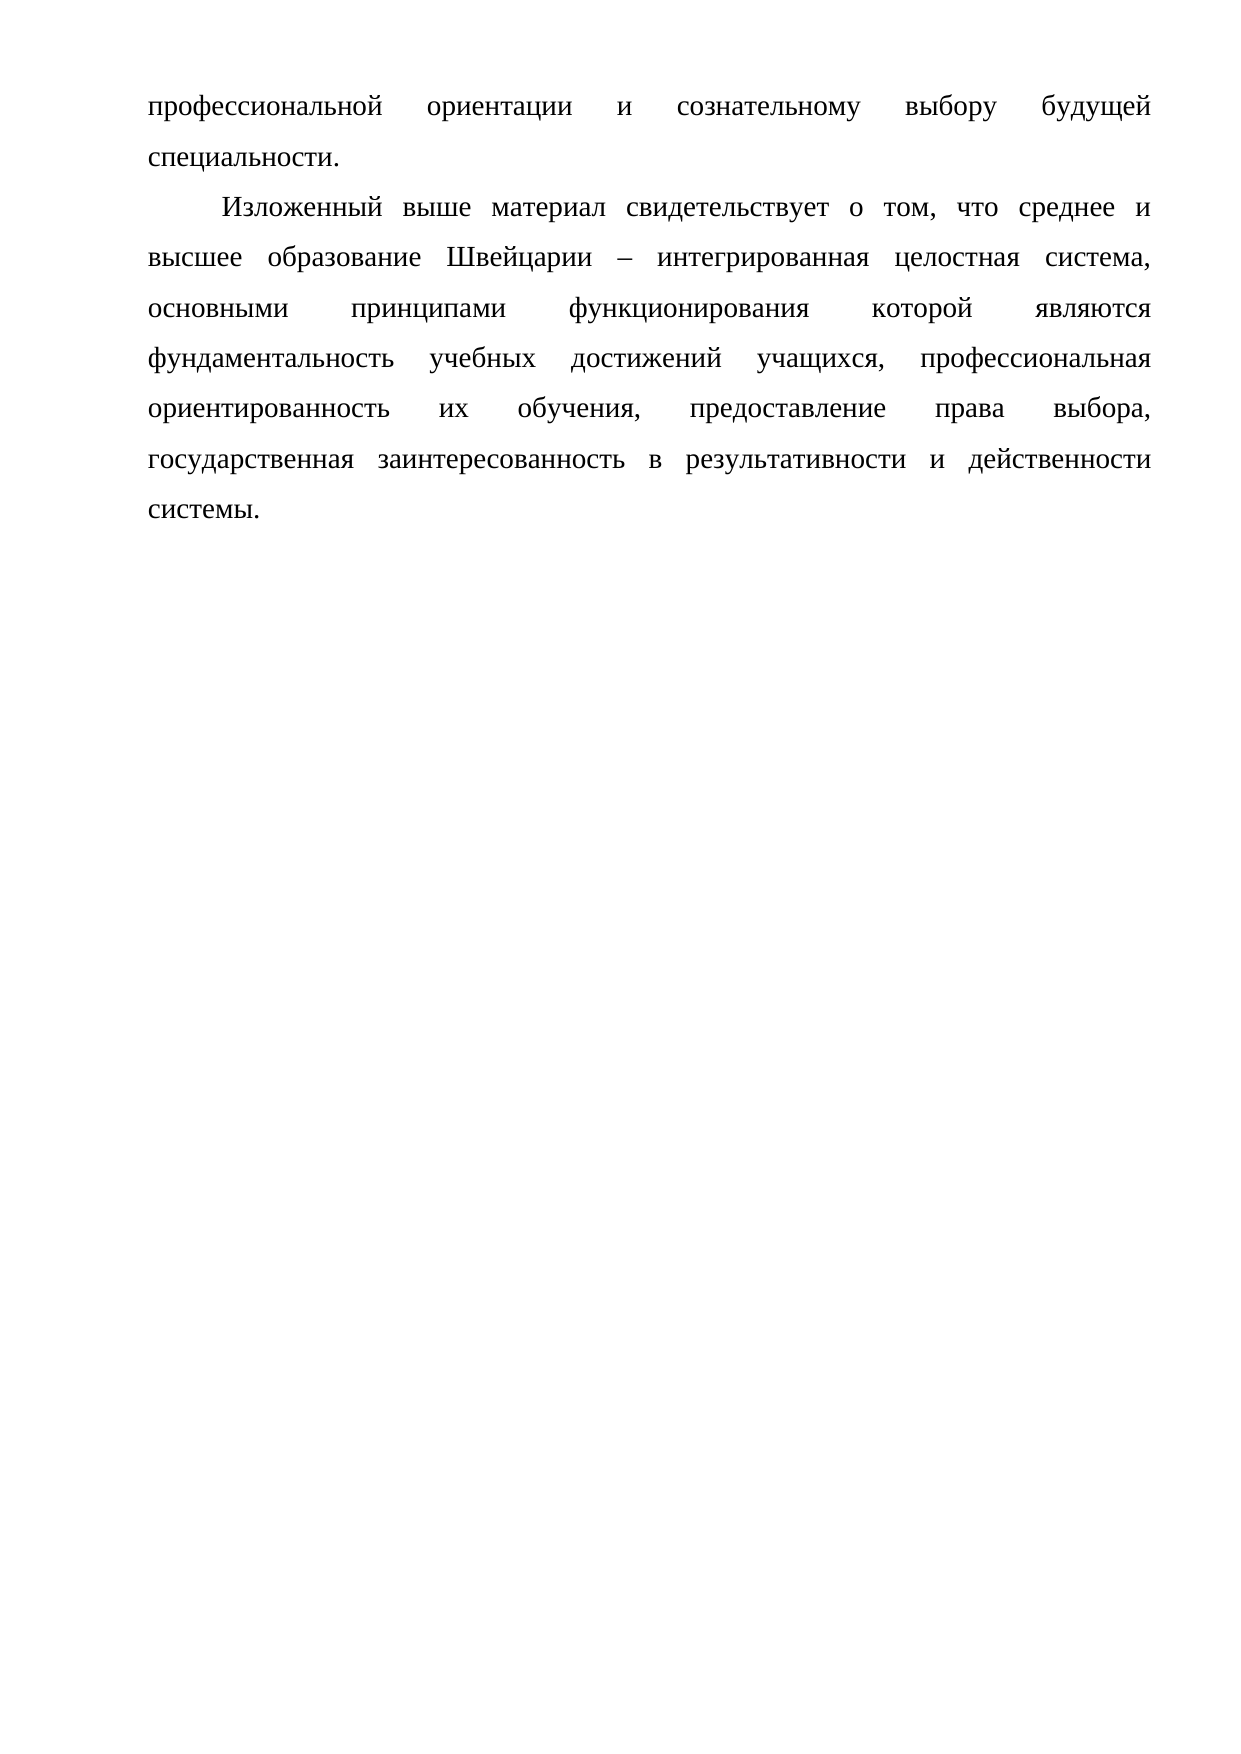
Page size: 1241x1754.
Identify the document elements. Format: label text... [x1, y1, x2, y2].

text Изложенный выше материал свидетельствует о том, что среднее и высшее образование Швейцарии – интегрированная целостная система, основными принципами функционирования которой являются фундаментальность учебных достижений учащихся, профессиональная ориентированность их обучения, предоставление права выбора, государственная заинтересованность в результативности и действенности системы. [148, 189, 1152, 524]
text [148, 88, 1152, 172]
